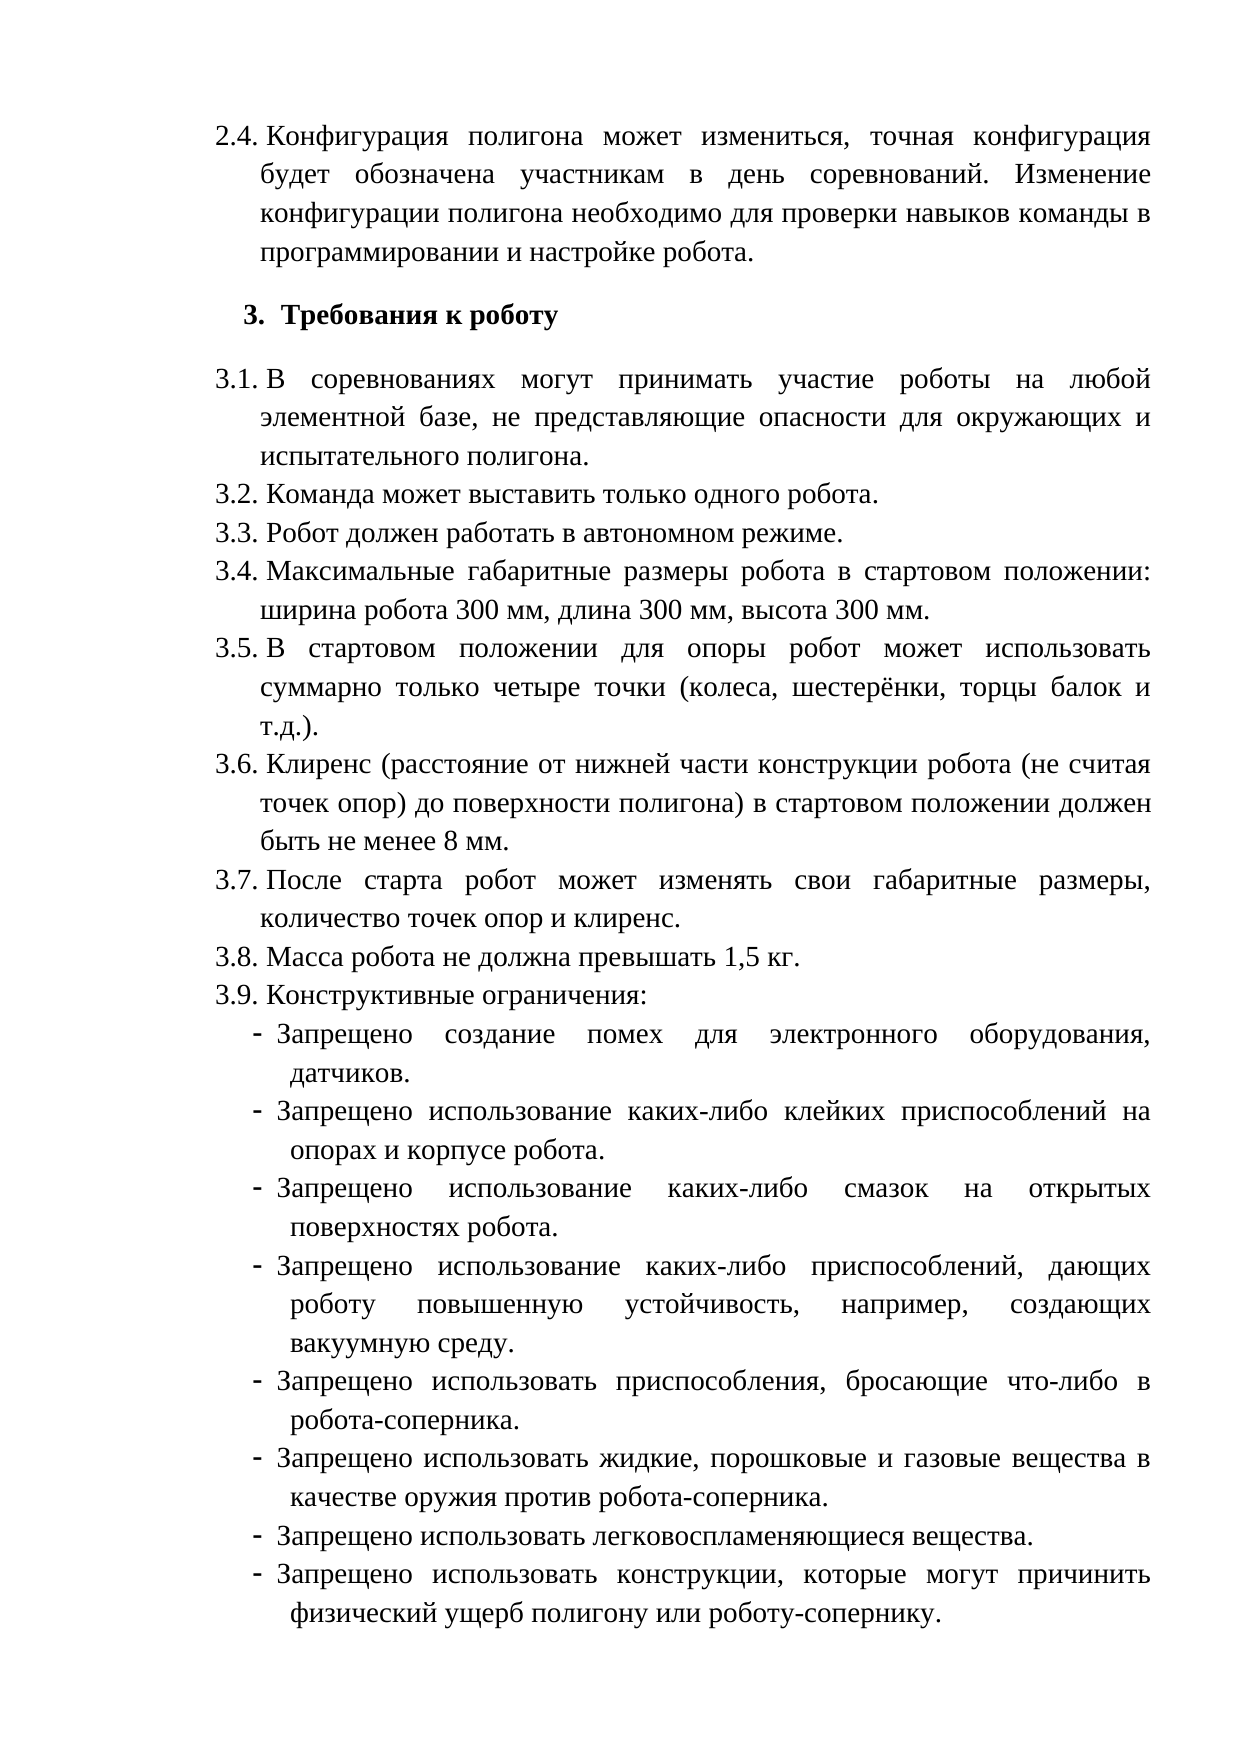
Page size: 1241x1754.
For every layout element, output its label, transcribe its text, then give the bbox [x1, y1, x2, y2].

list Конфигурация полигона может измениться, точная конфигурация будет обозначена участникам в день соревнований. Изменение конфигурации полигона необходимо для проверки навыков команды в программировании и настройке робота. [215, 118, 1152, 267]
list Команда может выставить только одного робота. [215, 476, 1152, 510]
list Максимальные габаритные размеры робота в стартовом положении: ширина робота 300 мм, длина 300 мм, высота 300 мм. [215, 553, 1152, 626]
list Запрещено использовать приспособления, бросающие что-либо в робота-соперника. [252, 1363, 1152, 1436]
list Конструктивные ограничения: [215, 977, 1152, 1011]
list После старта робот может изменять свои габаритные размеры, количество точек опор и клиренс. [215, 862, 1152, 934]
list Запрещено использование каких-либо клейких приспособлений на опорах и корпусе робота. [252, 1093, 1152, 1165]
list Запрещено использовать жидкие, порошковые и газовые вещества в качестве оружия против робота-соперника. [252, 1441, 1152, 1513]
list В стартовом положении для опоры робот может использовать суммарно только четыре точки (колеса, шестерёнки, торцы балок и т.д.). [215, 631, 1152, 741]
subtitle Требования к роботу [243, 297, 1152, 331]
list Запрещено использование каких-либо приспособлений, дающих роботу повышенную устойчивость, например, создающих вакуумную среду. [252, 1248, 1152, 1358]
list В соревнованиях могут принимать участие роботы на любой элементной базе, не представляющие опасности для окружающих и испытательного полигона. [215, 361, 1152, 471]
list Робот должен работать в автономном режиме. [215, 515, 1152, 548]
list Запрещено использование каких-либо смазок на открытых поверхностях робота. [252, 1170, 1152, 1243]
list Масса робота не должна превышать 1,5 кг. [215, 939, 1152, 972]
list Запрещено использовать легковоспламеняющиеся вещества. [252, 1518, 1152, 1551]
list Запрещено использовать конструкции, которые могут причинить физический ущерб полигону или роботу-сопернику. [252, 1556, 1152, 1628]
list Запрещено создание помех для электронного оборудования, датчиков. [252, 1016, 1152, 1088]
list Клиренс (расстояние от нижней части конструкции робота (не считая точек опор) до поверхности полигона) в стартовом положении должен быть не менее 8 мм. [215, 746, 1152, 857]
